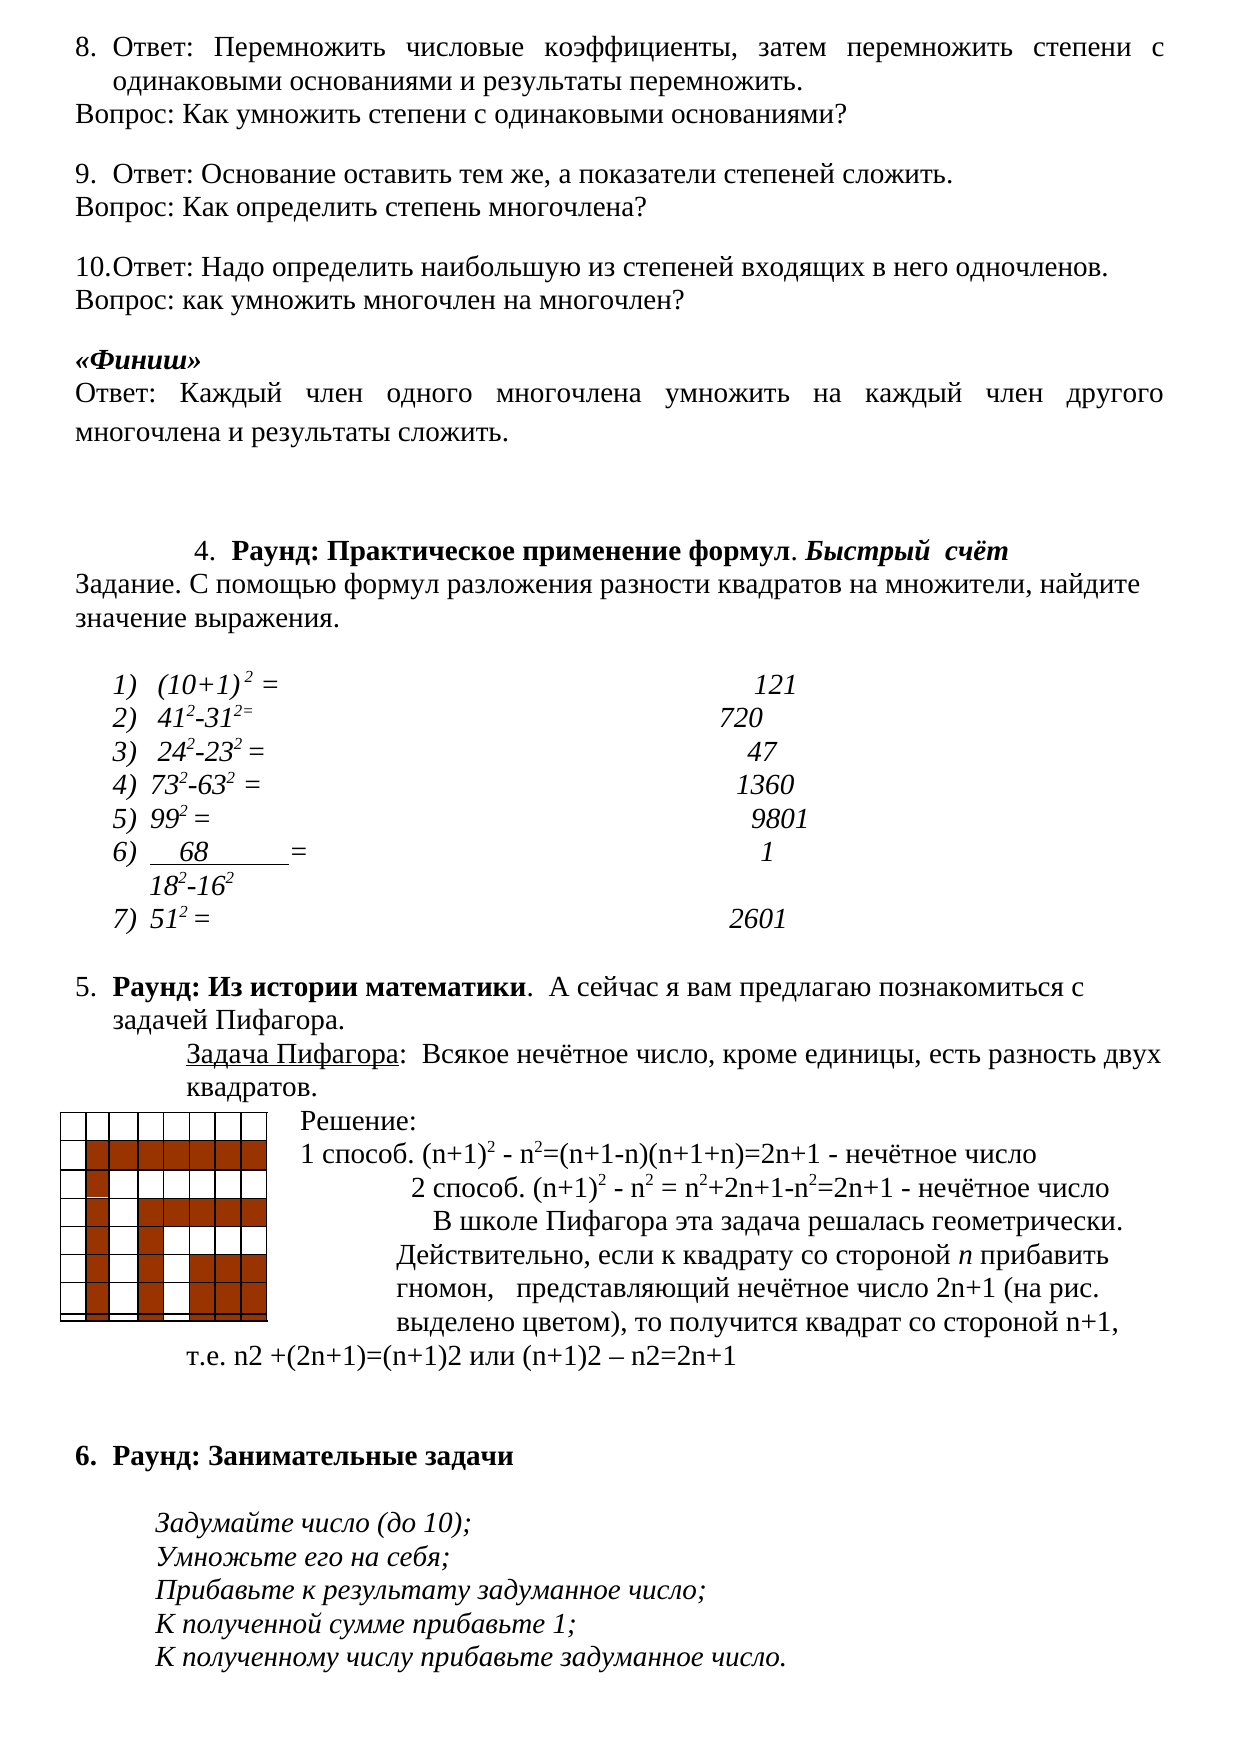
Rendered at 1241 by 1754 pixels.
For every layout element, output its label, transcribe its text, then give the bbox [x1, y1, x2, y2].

table_cell [139, 1199, 163, 1226]
text 1 способ. (n+1)2 - n2=(n+1-n)(n+1+n)=2n+1 - нечётное число [267, 1136, 1165, 1170]
text Задача Пифагора: Всякое нечётное число, кроме единицы, есть разность двух квадратов. [186, 1036, 1165, 1103]
table_cell [87, 1171, 108, 1197]
table_cell [164, 1199, 189, 1226]
text Прибавьте к результату задуманное число; [75, 1572, 1165, 1606]
table_cell [164, 1283, 189, 1313]
table_cell [242, 1255, 266, 1282]
table_cell [87, 1255, 108, 1282]
text 2 способ. (n+1)2 - n2 = n2+2n+1-n2=2n+1 - нечётное число [267, 1170, 1165, 1203]
text 182-162 [112, 868, 1165, 902]
table_cell [139, 1283, 163, 1313]
table_header [87, 1113, 108, 1140]
text К полученной сумме прибавьте 1; [75, 1606, 1165, 1639]
text Задумайте число (до 10); [75, 1505, 1165, 1539]
list Ответ: Основание оставить тем же, а показатели степеней сложить. [75, 156, 1165, 189]
table_cell [164, 1227, 189, 1254]
table_cell [216, 1255, 240, 1282]
table_header [190, 1113, 214, 1140]
table_cell [190, 1227, 214, 1254]
text Вопрос: как умножить многочлен на многочлен? [75, 282, 1165, 316]
list Раунд: Практическое применение формул. Быстрый счёт [37, 533, 1165, 566]
table_header [216, 1113, 240, 1140]
table_cell [242, 1199, 266, 1226]
list Ответ: Перемножить числовые коэффициенты, затем перемножить степени с одинаковыми основаниями и результаты перемножить. [75, 29, 1165, 97]
list 512 = 2601 [112, 902, 1165, 935]
table_cell [242, 1283, 266, 1313]
table_cell [164, 1255, 189, 1282]
table_cell [242, 1315, 266, 1320]
table_cell [87, 1283, 108, 1313]
list 412-312= 720 [112, 700, 1165, 734]
table_header [61, 1113, 85, 1140]
table_cell [87, 1199, 108, 1226]
table_cell [164, 1171, 189, 1197]
table_cell [164, 1141, 189, 1169]
table_cell [139, 1227, 163, 1254]
table_cell [61, 1171, 85, 1197]
table_cell [87, 1315, 108, 1320]
table_cell [190, 1199, 214, 1226]
table_cell [110, 1315, 137, 1320]
table_cell [216, 1141, 240, 1169]
table_cell [61, 1141, 85, 1169]
table_cell [110, 1255, 137, 1282]
table_cell [110, 1283, 137, 1313]
table_cell [242, 1141, 266, 1169]
list 992 = 9801 [112, 801, 1165, 834]
list 242-232 = 47 [112, 734, 1165, 767]
table_cell [139, 1171, 163, 1197]
text Ответ: Каждый член одного многочлена умножить на каждый член другого многочлена и результаты сложить. [75, 375, 1165, 447]
table_header [242, 1113, 266, 1140]
text «Финиш» [75, 342, 1165, 375]
list Ответ: Надо определить наибольшую из степеней входящих в него одночленов. [75, 249, 1165, 282]
table_cell [139, 1141, 163, 1169]
table_cell [61, 1199, 85, 1226]
table_header [139, 1113, 163, 1140]
text Решение: [75, 1103, 1165, 1136]
text Умножьте его на себя; [75, 1539, 1165, 1572]
list Раунд: Занимательные задачи [75, 1438, 1165, 1472]
table_cell [190, 1283, 214, 1313]
table_cell [190, 1141, 214, 1169]
table_cell [216, 1283, 240, 1313]
table_cell [190, 1255, 214, 1282]
text К полученному числу прибавьте задуманное число. [75, 1639, 1165, 1673]
list 732-632 = 1360 [112, 767, 1165, 801]
text т.е. n2 +(2n+1)=(n+1)2 или (n+1)2 – n2=2n+1 [186, 1338, 1165, 1371]
table_cell [139, 1255, 163, 1282]
table_cell [190, 1315, 214, 1320]
table_cell [216, 1315, 240, 1320]
table_cell [216, 1227, 240, 1254]
table_cell [61, 1283, 85, 1313]
table_cell [242, 1227, 266, 1254]
table_cell [139, 1315, 163, 1320]
list 68 = 1 [112, 834, 1165, 868]
table_cell [110, 1171, 137, 1197]
list Раунд: Из истории математики. А сейчас я вам предлагаю познакомиться с задачей Пифагора. [75, 969, 1165, 1036]
table_cell [242, 1171, 266, 1197]
table_cell [164, 1315, 189, 1320]
table_header [110, 1113, 137, 1140]
table_cell [61, 1227, 85, 1254]
table_cell [110, 1199, 137, 1226]
table_cell [87, 1141, 108, 1169]
table_cell [216, 1199, 240, 1226]
text В школе Пифагора эта задача решалась геометрически. Действительно, если к квадрату со стороной n прибавить гномон, представляющий нечётное число 2n+1 (на рис. выделено цветом), то получится квадрат со стороной n+1, [186, 1203, 1165, 1338]
table_header [164, 1113, 189, 1140]
list (10+1) 2 = 121 [112, 667, 1165, 700]
text Задание. С помощью формул разложения разности квадратов на множители, найдите значение выражения. [75, 566, 1165, 633]
table_cell [110, 1141, 137, 1169]
table_cell [190, 1171, 214, 1197]
text Вопрос: Как определить степень многочлена? [75, 189, 1165, 223]
table_cell [87, 1227, 108, 1254]
table_cell [216, 1171, 240, 1197]
table_cell [61, 1255, 85, 1282]
table_cell [110, 1227, 137, 1254]
table_cell [61, 1315, 85, 1320]
text Вопрос: Как умножить степени с одинаковыми основаниями? [75, 97, 1165, 130]
